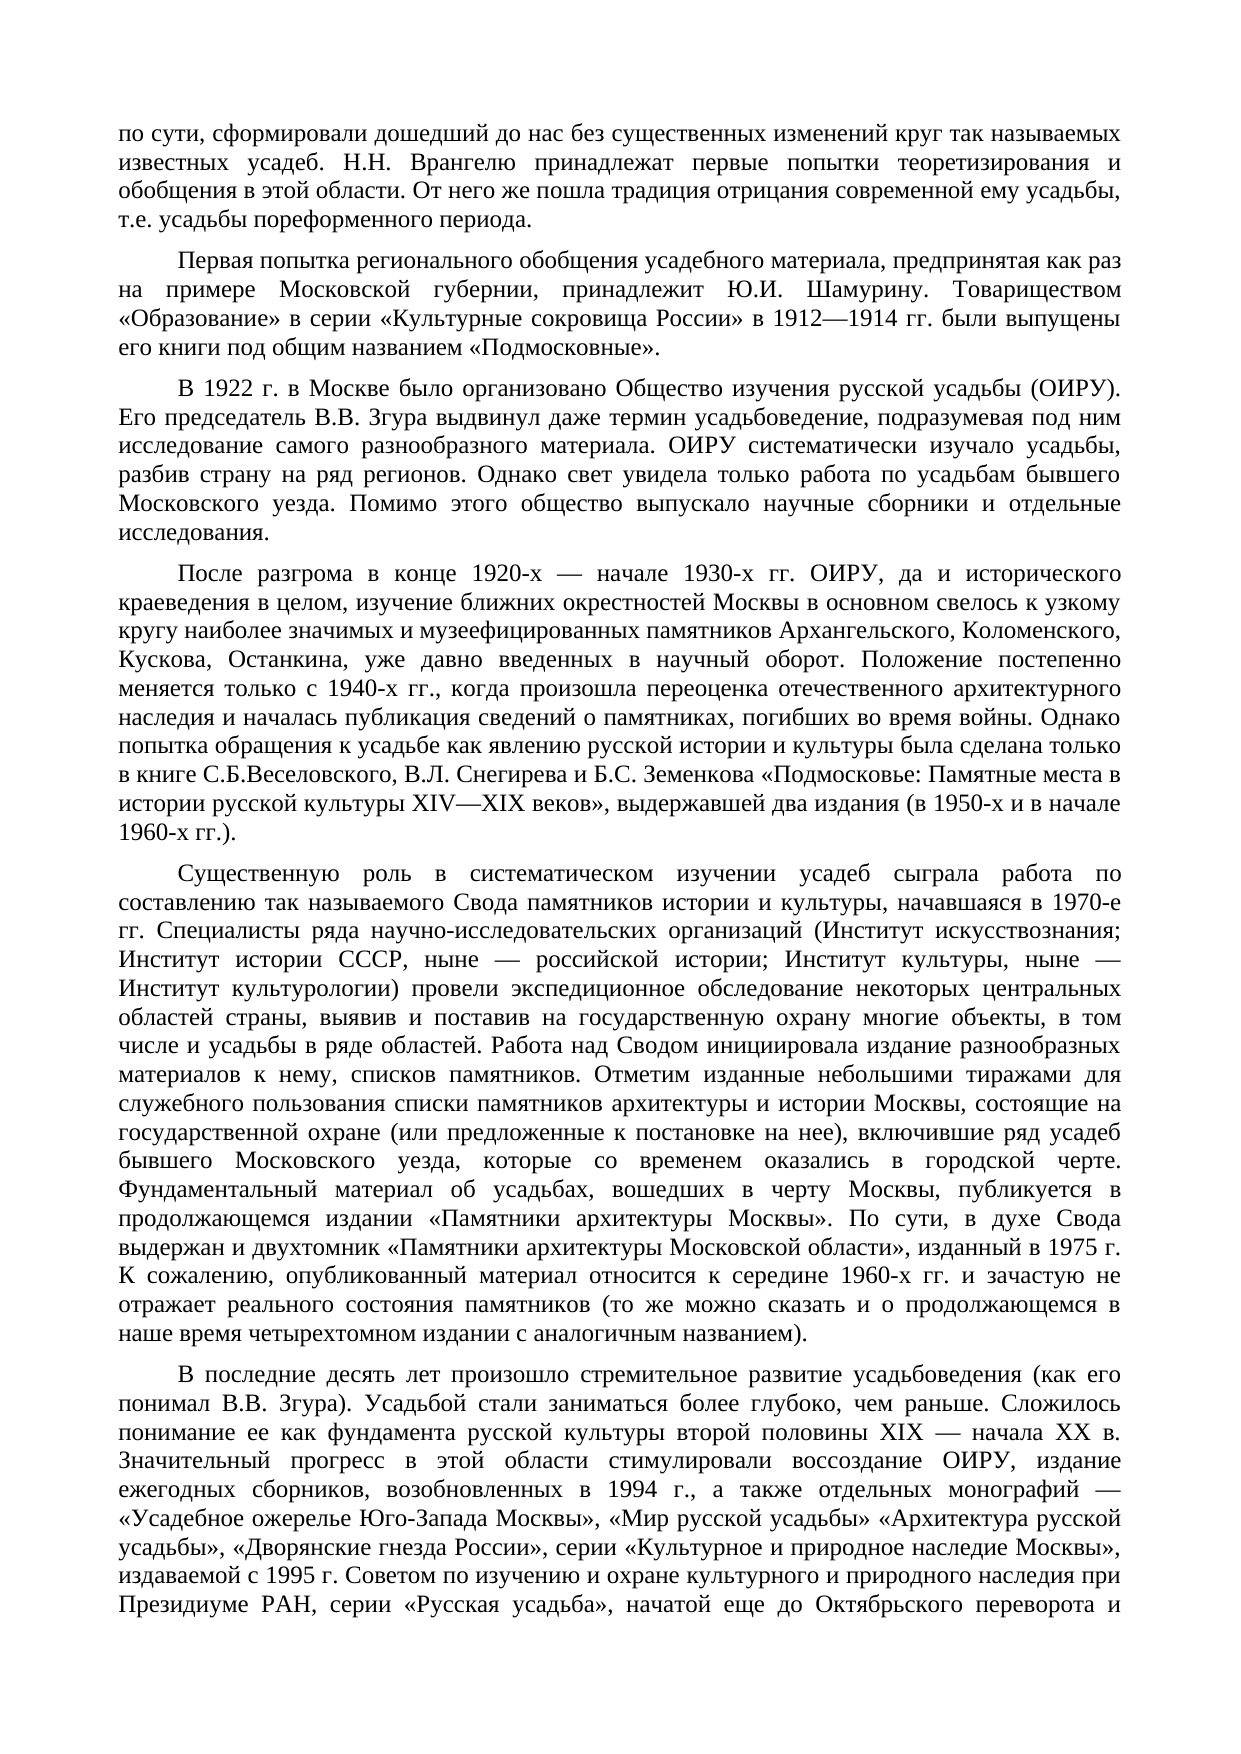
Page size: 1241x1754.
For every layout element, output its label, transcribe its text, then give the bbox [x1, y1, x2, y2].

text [118, 118, 1122, 233]
text Существенную роль в систематическом изучении усадеб сыграла работа по составлению так называемого Свода памятников истории и культуры, начавшаяся в 1970-е гг. Специалисты ряда научно-исследовательских организаций (Институт искусствознания; Институт истории СССР, ныне — российской истории; Институт культуры, ныне — Институт культурологии) провели экспедиционное обследование некоторых центральных областей страны, выявив и поставив на государственную охрану многие объекты, в том числе и усадьбы в ряде областей. Работа над Сводом инициировала издание разнообразных материалов к нему, списков памятников. Отметим изданные небольшими тиражами для служебного пользования списки памятников архитектуры и истории Москвы, состоящие на государственной охране (или предложенные к постановке на нее), включившие ряд усадеб бывшего Московского уезда, которые со временем оказались в городской черте. Фундаментальный материал об усадьбах, вошедших в черту Москвы, публикуется в продолжающемся издании «Памятники архитектуры Москвы». По сути, в духе Свода выдержан и двухтомник «Памятники архитектуры Московской области», изданный в 1975 г. К сожалению, опубликованный материал относится к середине 1960-х гг. и зачастую не отражает реального состояния памятников (то же можно сказать и о продолжающемся в наше время четырехтомном издании с аналогичным названием). [118, 858, 1122, 1347]
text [118, 1359, 1122, 1618]
text После разгрома в конце 1920-х — начале 1930-х гг. ОИРУ, да и исторического краеведения в целом, изучение ближних окрестностей Москвы в основном свелось к узкому кругу наиболее значимых и музеефицированных памятников Архангельского, Коломенского, Кускова, Останкина, уже давно введенных в научный оборот. Положение постепенно меняется только с 1940-х гг., когда произошла переоценка отечественного архитектурного наследия и началась публикация сведений о памятниках, погибших во время войны. Однако попытка обращения к усадьбе как явлению русской истории и культуры была сделана только в книге С.Б.Веселовского, В.Л. Снегирева и Б.С. Земенкова «Подмосковье: Памятные места в истории русской культуры ХIV—ХIХ веков», выдержавшей два издания (в 1950-х и в начале 1960-х гг.). [118, 558, 1122, 846]
text Первая попытка регионального обобщения усадебного материала, предпринятая как раз на примере Московской губернии, принадлежит Ю.И. Шамурину. Товариществом «Образование» в серии «Культурные сокровища России» в 1912—1914 гг. были выпущены его книги под общим названием «Подмосковные». [118, 246, 1122, 361]
text В 1922 г. в Москве было организовано Общество изучения русской усадьбы (ОИРУ). Его председатель В.В. Згура выдвинул даже термин усадьбоведение, подразумевая под ним исследование самого разнообразного материала. ОИРУ систематически изучало усадьбы, разбив страну на ряд регионов. Однако свет увидела только работа по усадьбам бывшего Московского уезда. Помимо этого общество выпускало научные сборники и отдельные исследования. [118, 373, 1122, 546]
